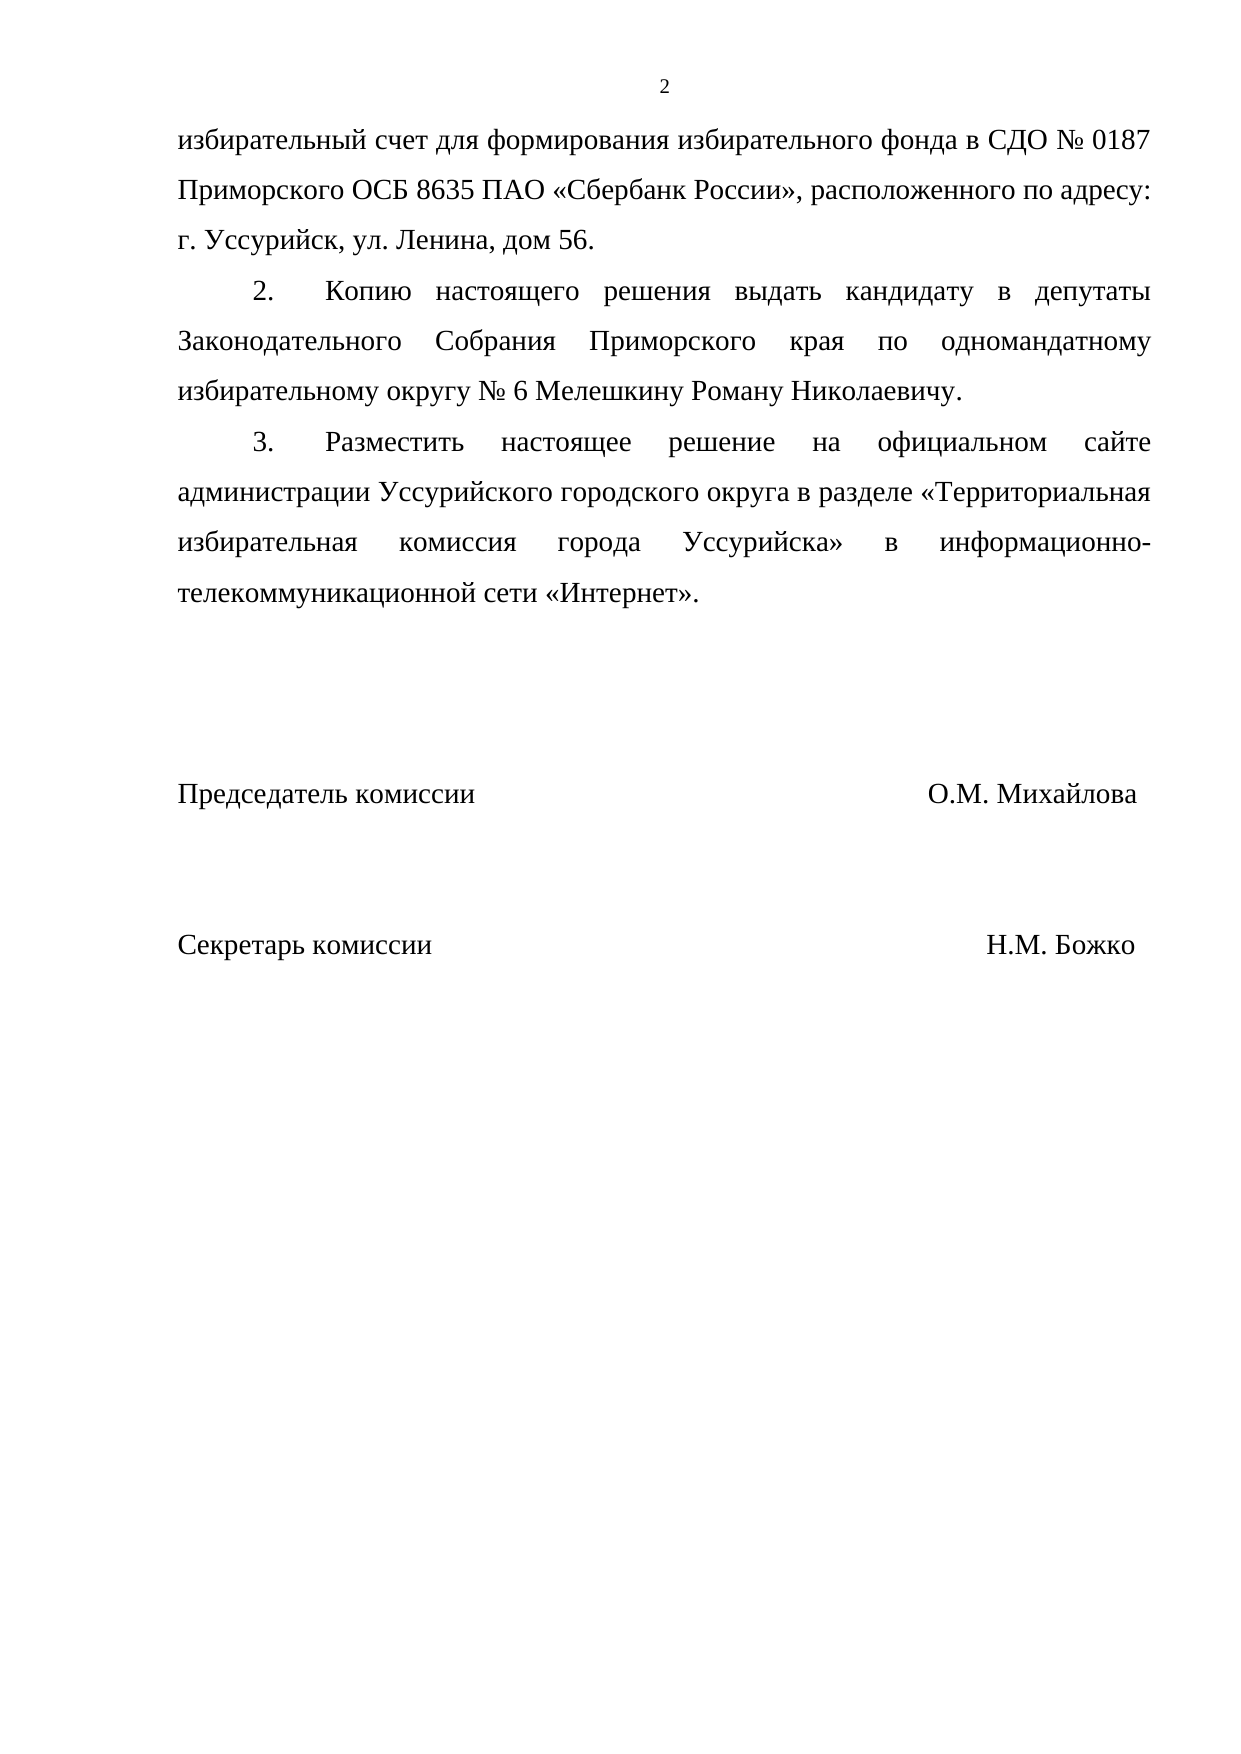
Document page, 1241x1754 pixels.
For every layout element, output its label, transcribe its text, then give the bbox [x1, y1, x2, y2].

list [177, 122, 1152, 256]
text Председатель комиссии О.М. Михайлова [177, 776, 1152, 809]
text Секретарь комиссии Н.М. Божко [177, 927, 1152, 960]
list Копию настоящего решения выдать кандидату в депутаты Законодательного Собрания Приморского края по одномандатному избирательному округу № 6 Мелешкину Роману Николаевичу. [177, 273, 1152, 407]
list Разместить настоящее решение на официальном сайте администрации Уссурийского городского округа в разделе «Территориальная избирательная комиссия города Уссурийска» в информационно-телекоммуникационной сети «Интернет». [177, 424, 1152, 608]
